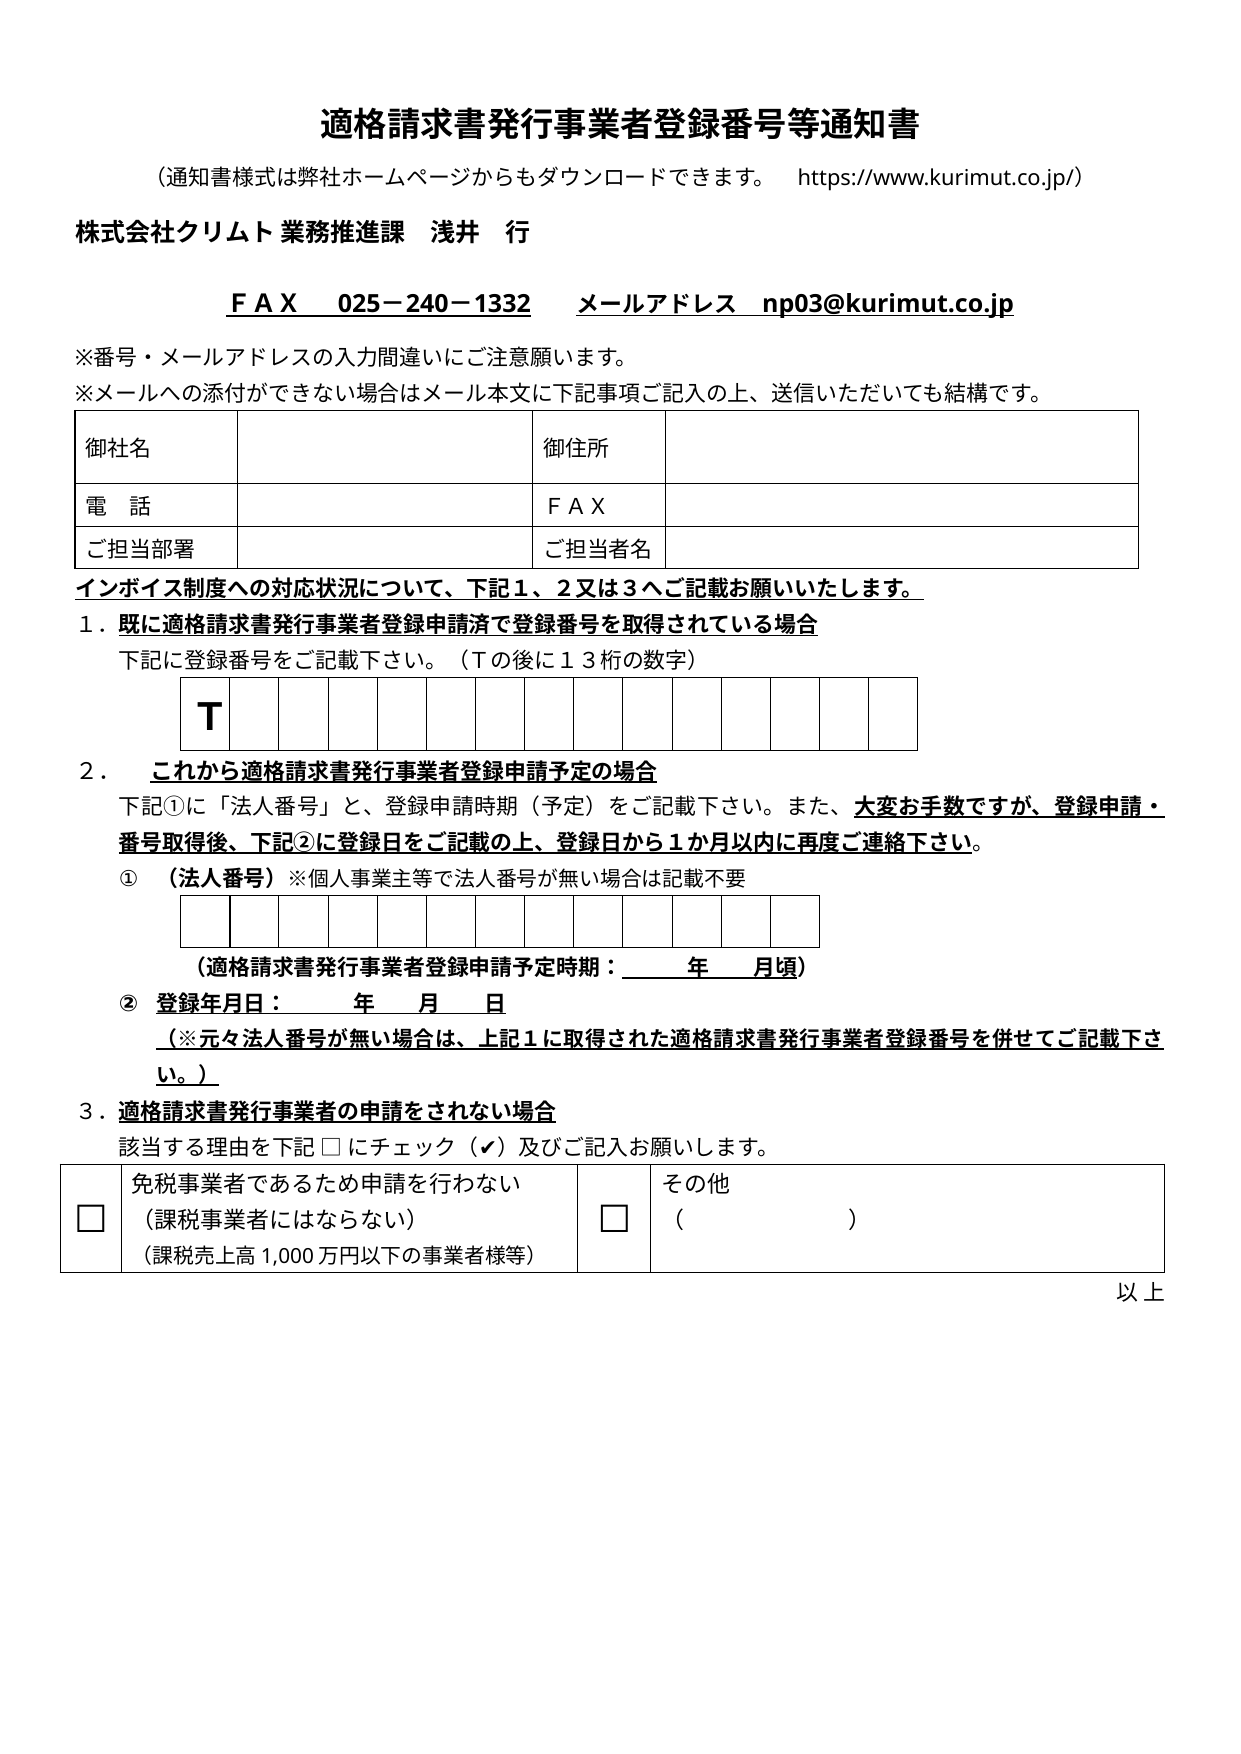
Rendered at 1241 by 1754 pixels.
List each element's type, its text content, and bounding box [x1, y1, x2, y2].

table_header [771, 896, 819, 947]
list （法人番号）※個人事業主等で法人番号が無い場合は記載不要 [119, 859, 1165, 895]
table_header [623, 678, 672, 750]
table_header 免税事業者であるため申請を行わない （課税事業者にはならない） （課税売上高1,000万円以下の事業者様等） [122, 1165, 577, 1272]
text 下記①に「法人番号」と、登録申請時期（予定）をご記載下さい。また、大変お手数ですが、登録申請・番号取得後、下記②に登録日をご記載の上、登録日から１か月以内に再度ご連絡下さい。 [119, 787, 1165, 859]
text ＦＡＸ 025－240－1332 メールアドレス np03@kurimut.co.jp [75, 266, 1165, 338]
table_header [279, 896, 328, 947]
table_header 御住所 [533, 411, 665, 483]
table_cell 電 話 [76, 484, 237, 526]
text 株式会社クリムト 業務推進課 浅井 行 [75, 194, 1165, 266]
table_header [722, 678, 770, 750]
table_cell ＦＡＸ [533, 484, 665, 526]
table_header [771, 678, 819, 750]
table_header [574, 896, 622, 947]
list これから適格請求書発行事業者登録申請予定の場合 [75, 751, 1165, 787]
table_header [820, 678, 868, 750]
table_header [673, 678, 721, 750]
table_header [722, 896, 770, 947]
table_header [238, 411, 532, 483]
text 該当する理由を下記 □ にチェック（✔）及びご記入お願いします。 [97, 1127, 1165, 1163]
table_header [61, 1165, 121, 1272]
table_cell [666, 527, 1138, 568]
table_header [329, 678, 377, 750]
table_header [427, 678, 475, 750]
list （※元々法人番号が無い場合は、上記１に取得された適格請求書発行事業者登録番号を併せてご記載下さい。） [156, 1020, 1165, 1092]
table_cell ご担当者名 [533, 527, 665, 568]
table_cell ご担当部署 [76, 527, 237, 568]
list 登録年月日： 年 月 日 [119, 984, 1165, 1020]
table_header [230, 678, 278, 750]
text １．既に適格請求書発行事業者登録申請済で登録番号を取得されている場合 [75, 605, 1165, 641]
table_cell [666, 484, 1138, 526]
table_header [427, 896, 475, 947]
table_header [181, 896, 229, 947]
table_header [525, 896, 573, 947]
text ※番号・メールアドレスの入力間違いにご注意願います。 [75, 338, 1165, 374]
table_header [623, 896, 672, 947]
table_cell [238, 484, 532, 526]
text ３．適格請求書発行事業者の申請をされない場合 [75, 1092, 1165, 1127]
text ※メールへの添付ができない場合はメール本文に下記事項ご記入の上、送信いただいても結構です。 [75, 374, 1165, 410]
text 以 上 [75, 1273, 1165, 1309]
text 適格請求書発行事業者登録番号等通知書 [75, 86, 1165, 158]
table_header [578, 1165, 650, 1272]
table_header [279, 678, 328, 750]
text 下記に登録番号をご記載下さい。（Ｔの後に１３桁の数字） [75, 641, 1165, 677]
text （通知書様式は弊社ホームページからもダウンロードできます。 https://www.kurimut.co.jp/） [75, 158, 1165, 194]
table_header [329, 896, 377, 947]
table_header [869, 678, 917, 750]
table_header [525, 678, 573, 750]
text インボイス制度への対応状況について、下記１、２又は３へご記載お願いいたします。 [75, 569, 1165, 605]
table_header [378, 896, 426, 947]
table_header 御社名 [76, 411, 237, 483]
text （適格請求書発行事業者登録申請予定時期： 年 月頃） [75, 948, 1165, 984]
table_header [231, 896, 278, 947]
table_header その他 （ ） [651, 1165, 1164, 1272]
table_header [673, 896, 721, 947]
table_header Ｔ [181, 678, 229, 750]
table_header [476, 896, 524, 947]
table_header [574, 678, 622, 750]
table_cell [238, 527, 532, 568]
table_header [378, 678, 426, 750]
table_header [476, 678, 524, 750]
table_header [666, 411, 1138, 483]
